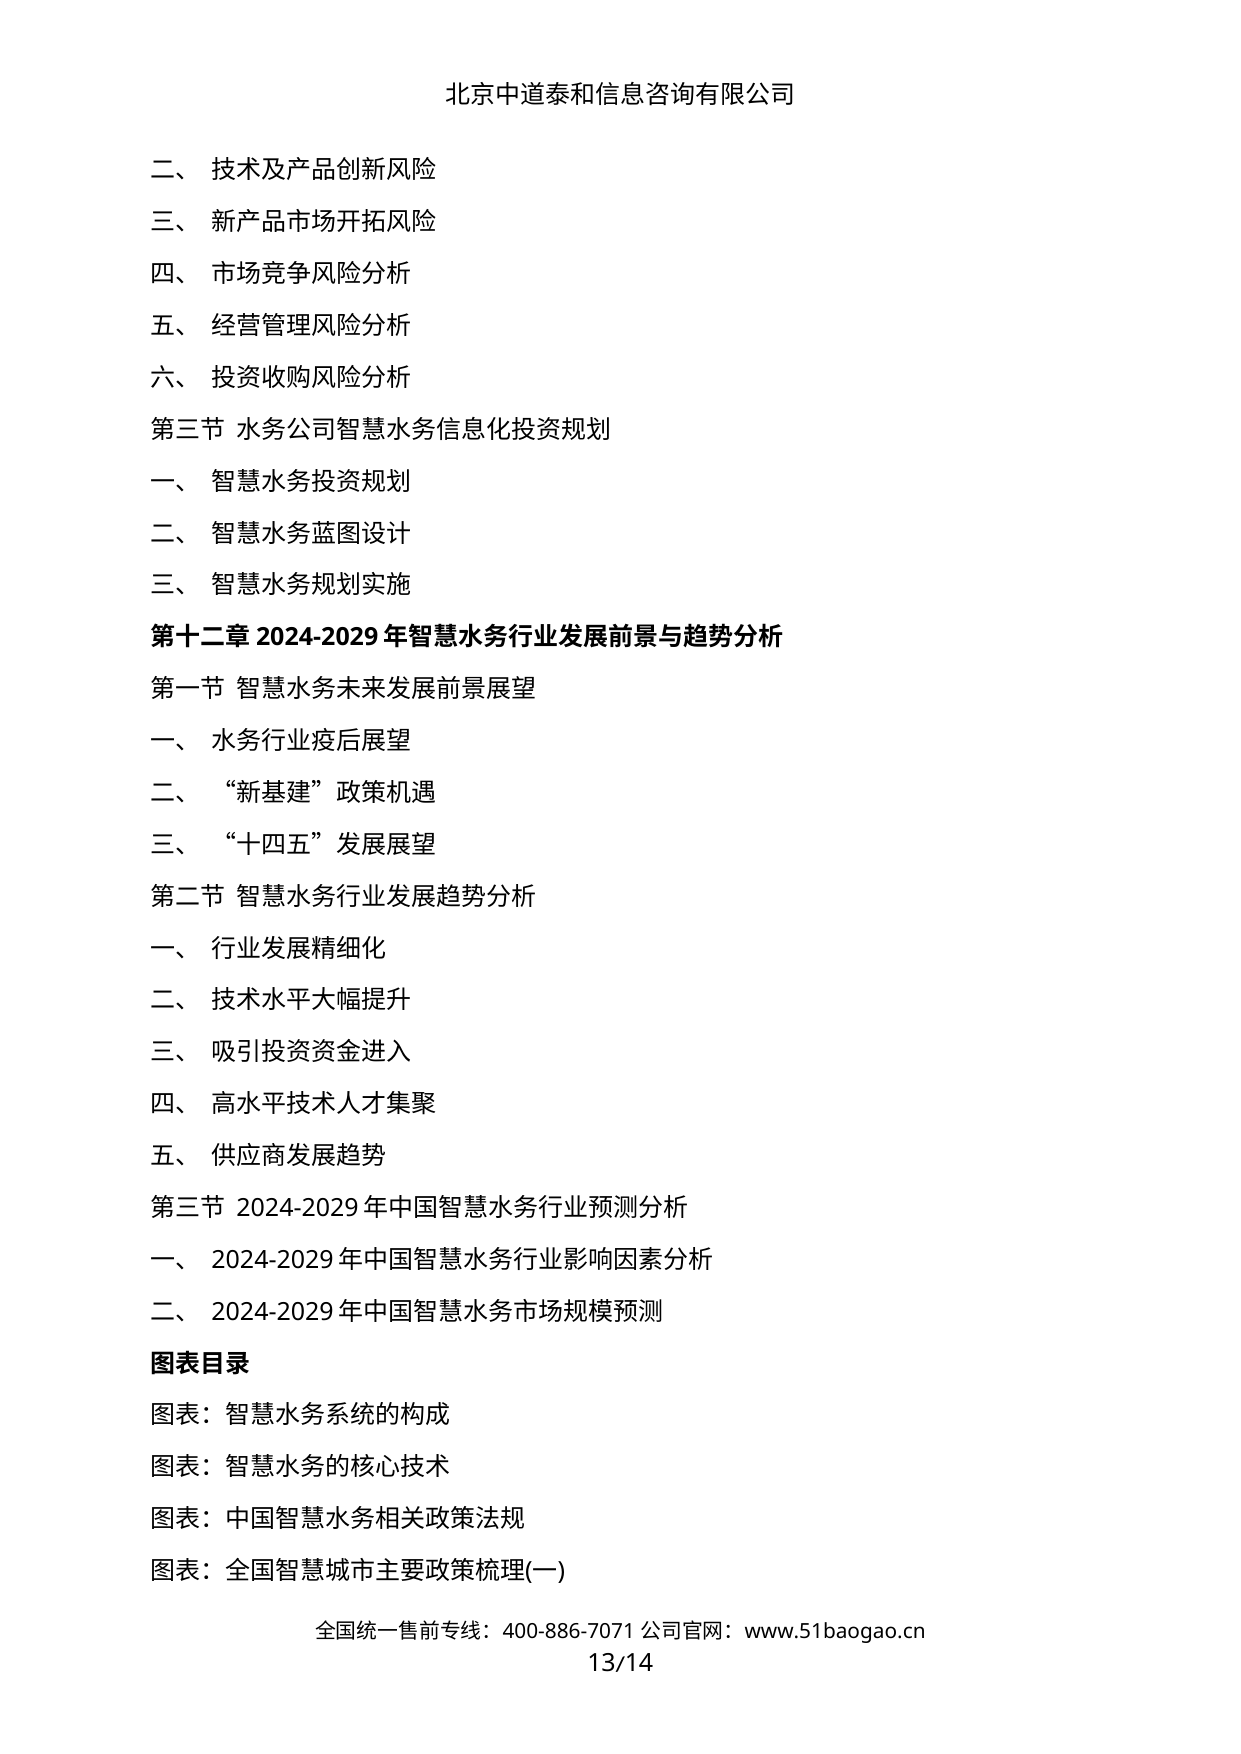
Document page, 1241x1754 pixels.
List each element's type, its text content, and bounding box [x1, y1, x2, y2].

text 三、 “十四五”发展展望 [150, 824, 1090, 861]
text 第二节 智慧水务行业发展趋势分析 [150, 876, 1090, 912]
text 二、 技术水平大幅提升 [150, 980, 1090, 1016]
text 三、 新产品市场开拓风险 [150, 202, 1090, 238]
text 一、 2024-2029年中国智慧水务行业影响因素分析 [150, 1239, 1090, 1276]
text 二、 技术及产品创新风险 [150, 150, 1090, 186]
text 三、 吸引投资资金进入 [150, 1032, 1090, 1068]
text 图表目录 [150, 1343, 1090, 1379]
text 五、 经营管理风险分析 [150, 306, 1090, 342]
text 一、 智慧水务投资规划 [150, 461, 1090, 497]
text 四、 市场竞争风险分析 [150, 254, 1090, 290]
text 二、 “新基建”政策机遇 [150, 772, 1090, 809]
text 图表：全国智慧城市主要政策梳理(一) [150, 1551, 1090, 1587]
text 六、 投资收购风险分析 [150, 357, 1090, 394]
text 第一节 智慧水务未来发展前景展望 [150, 669, 1090, 705]
text 三、 智慧水务规划实施 [150, 565, 1090, 601]
text 二、 2024-2029年中国智慧水务市场规模预测 [150, 1291, 1090, 1327]
text 二、 智慧水务蓝图设计 [150, 513, 1090, 549]
text 图表：智慧水务系统的构成 [150, 1395, 1090, 1431]
text 第十二章 2024-2029年智慧水务行业发展前景与趋势分析 [150, 617, 1090, 653]
text 图表：智慧水务的核心技术 [150, 1447, 1090, 1483]
text 图表：中国智慧水务相关政策法规 [150, 1499, 1090, 1535]
text 四、 高水平技术人才集聚 [150, 1084, 1090, 1120]
text 第三节 2024-2029年中国智慧水务行业预测分析 [150, 1187, 1090, 1224]
text 第三节 水务公司智慧水务信息化投资规划 [150, 409, 1090, 446]
text 五、 供应商发展趋势 [150, 1136, 1090, 1172]
text 一、 行业发展精细化 [150, 928, 1090, 964]
text 一、 水务行业疫后展望 [150, 721, 1090, 757]
